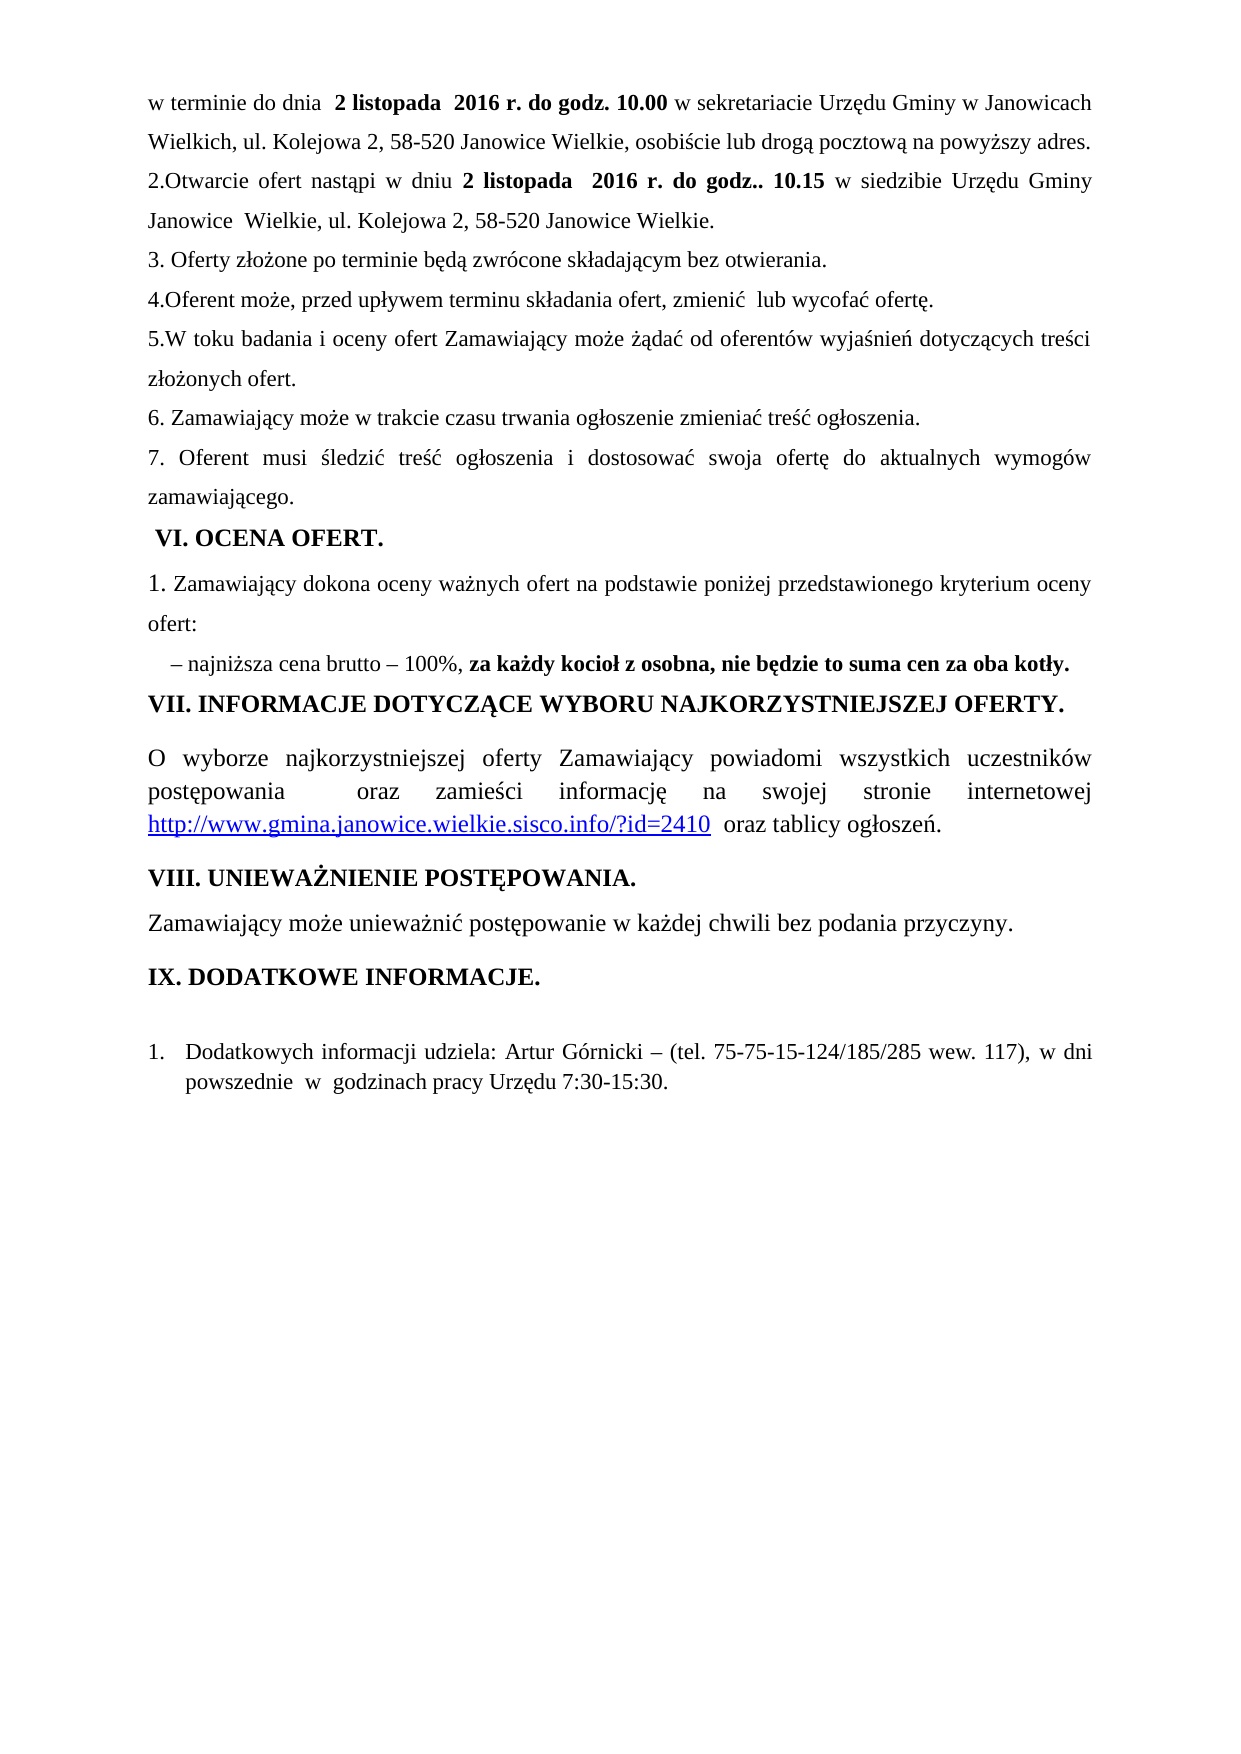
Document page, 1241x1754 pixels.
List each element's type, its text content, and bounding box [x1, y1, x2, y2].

text VIII. UNIEWAŻNIENIE POSTĘPOWANIA. [148, 863, 1093, 892]
text VI. OCENA OFERT. [154, 523, 1093, 552]
list 7. Oferent musi śledzić treść ogłoszenia i dostosować swoja ofertę do aktualnych wymogów zamawiającego. [148, 444, 1093, 510]
list w terminie do dnia 2 listopada 2016 r. do godz. 10.00 w sekretariacie Urzędu Gminy w Janowicach Wielkich, ul. Kolejowa 2, 58-520 Janowice Wielkie, osobiście lub drogą pocztową na powyższy adres. [148, 89, 1093, 154]
text 1. Zamawiający dokona oceny ważnych ofert na podstawie poniżej przedstawionego kryterium oceny ofert: [148, 568, 1093, 637]
list 3. Oferty złożone po terminie będą zwrócone składającym bez otwierania. [148, 247, 1093, 273]
list 2.Otwarcie ofert nastąpi w dniu 2 listopada 2016 r. do godz.. 10.15 w siedzibie Urzędu Gminy Janowice Wielkie, ul. Kolejowa 2, 58-520 Janowice Wielkie. [148, 168, 1093, 233]
text VII. INFORMACJE DOTYCZĄCE WYBORU NAJKORZYSTNIEJSZEJ OFERTY. [148, 689, 1093, 718]
text Zamawiający może unieważnić postępowanie w każdej chwili bez podania przyczyny. [148, 908, 1093, 937]
text O wyborze najkorzystniejszej oferty Zamawiający powiadomi wszystkich uczestników postępowania oraz zamieści informację na swojej stronie internetowej http://www.gmina.janowice.wielkie.sisco.info/?id=2410 oraz tablicy ogłoszeń. [148, 743, 1093, 838]
list 5.W toku badania i oceny ofert Zamawiający może żądać od oferentów wyjaśnień dotyczących treści złożonych ofert. [148, 326, 1093, 391]
list 4.Oferent może, przed upływem terminu składania ofert, zmienić lub wycofać ofertę. [148, 286, 1093, 312]
list 6. Zamawiający może w trakcie czasu trwania ogłoszenie zmieniać treść ogłoszenia. [148, 404, 1093, 431]
text IX. DODATKOWE INFORMACJE. [148, 962, 1093, 991]
text – najniższa cena brutto – 100%, za każdy kocioł z osobna, nie będzie to suma cen za oba kotły. [148, 650, 1093, 676]
list Dodatkowych informacji udziela: Artur Górnicki – (tel. 75-75-15-124/185/285 wew. 117), w dni powszednie w godzinach pracy Urzędu 7:30-15:30. [148, 1038, 1093, 1095]
